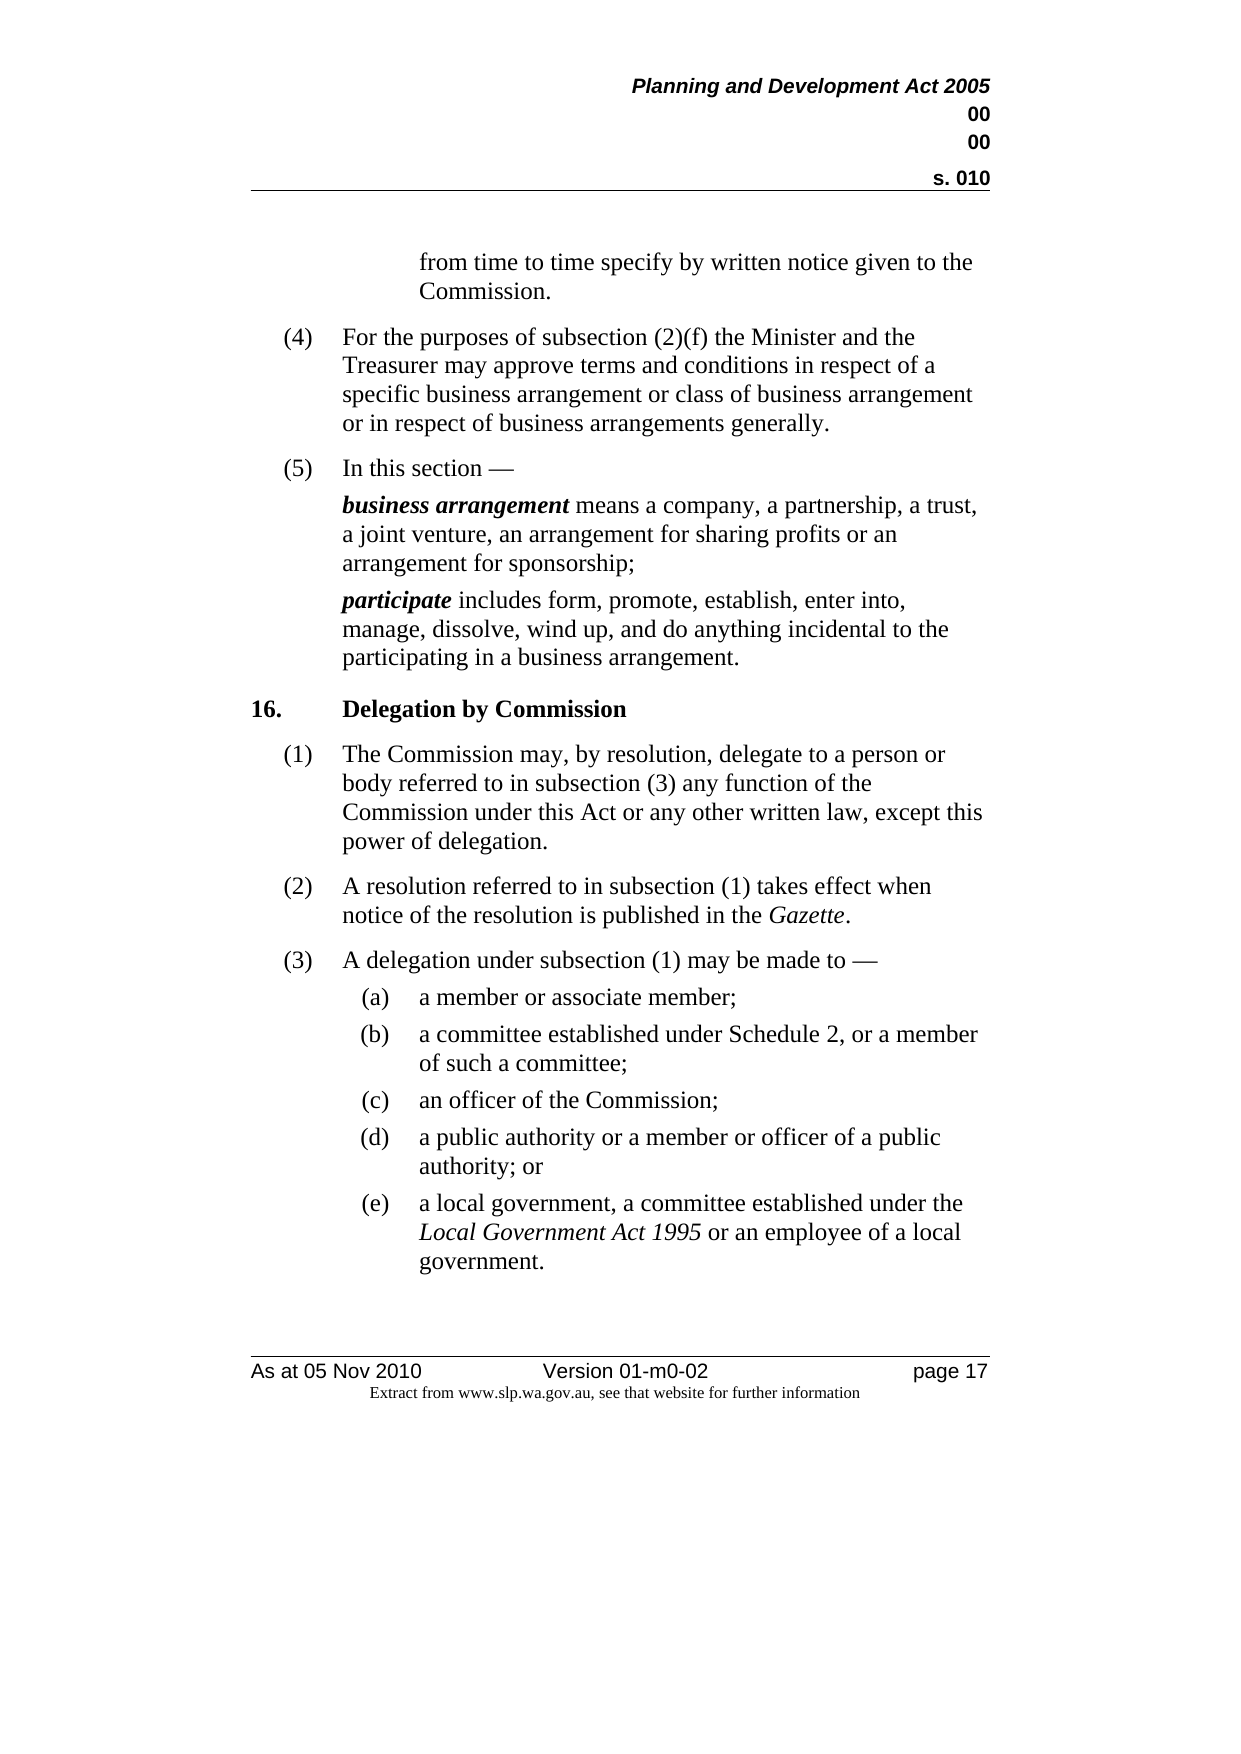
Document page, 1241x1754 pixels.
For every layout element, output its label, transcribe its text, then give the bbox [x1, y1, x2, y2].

text (e) a local government, a committee established under the Local Government Act 1995 or an employee of a local government. [251, 1188, 990, 1274]
text (a) a member or associate member; [251, 982, 990, 1011]
text (c) an officer of the Commission; [251, 1085, 990, 1114]
text (5) In this section — [251, 453, 990, 482]
text (2) A resolution referred to in subsection (1) takes effect when notice of the resolution is published in the Gazette. [251, 871, 990, 929]
text (b) a committee established under Schedule 2, or a member of such a committee; [251, 1019, 990, 1077]
text (3) A delegation under subsection (1) may be made to — [251, 945, 990, 974]
text participate includes form, promote, establish, enter into, manage, dissolve, wind up, and do anything incidental to the participating in a business arrangement. [251, 585, 990, 671]
text (4) For the purposes of subsection (2)(f) the Minister and the Treasurer may approve terms and conditions in respect of a specific business arrangement or class of business arrangement or in respect of business arrangements generally. [251, 322, 990, 437]
text business arrangement means a company, a partnership, a trust, a joint venture, an arrangement for sharing profits or an arrangement for sponsorship; [251, 490, 990, 577]
text (1) The Commission may, by resolution, delegate to a person or body referred to in subsection (3) any function of the Commission under this Act or any other written law, except this power of delegation. [251, 739, 990, 854]
text (d) a public authority or a member or officer of a public authority; or [251, 1122, 990, 1180]
subtitle 16. Delegation by Commission [251, 694, 990, 723]
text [251, 247, 990, 305]
